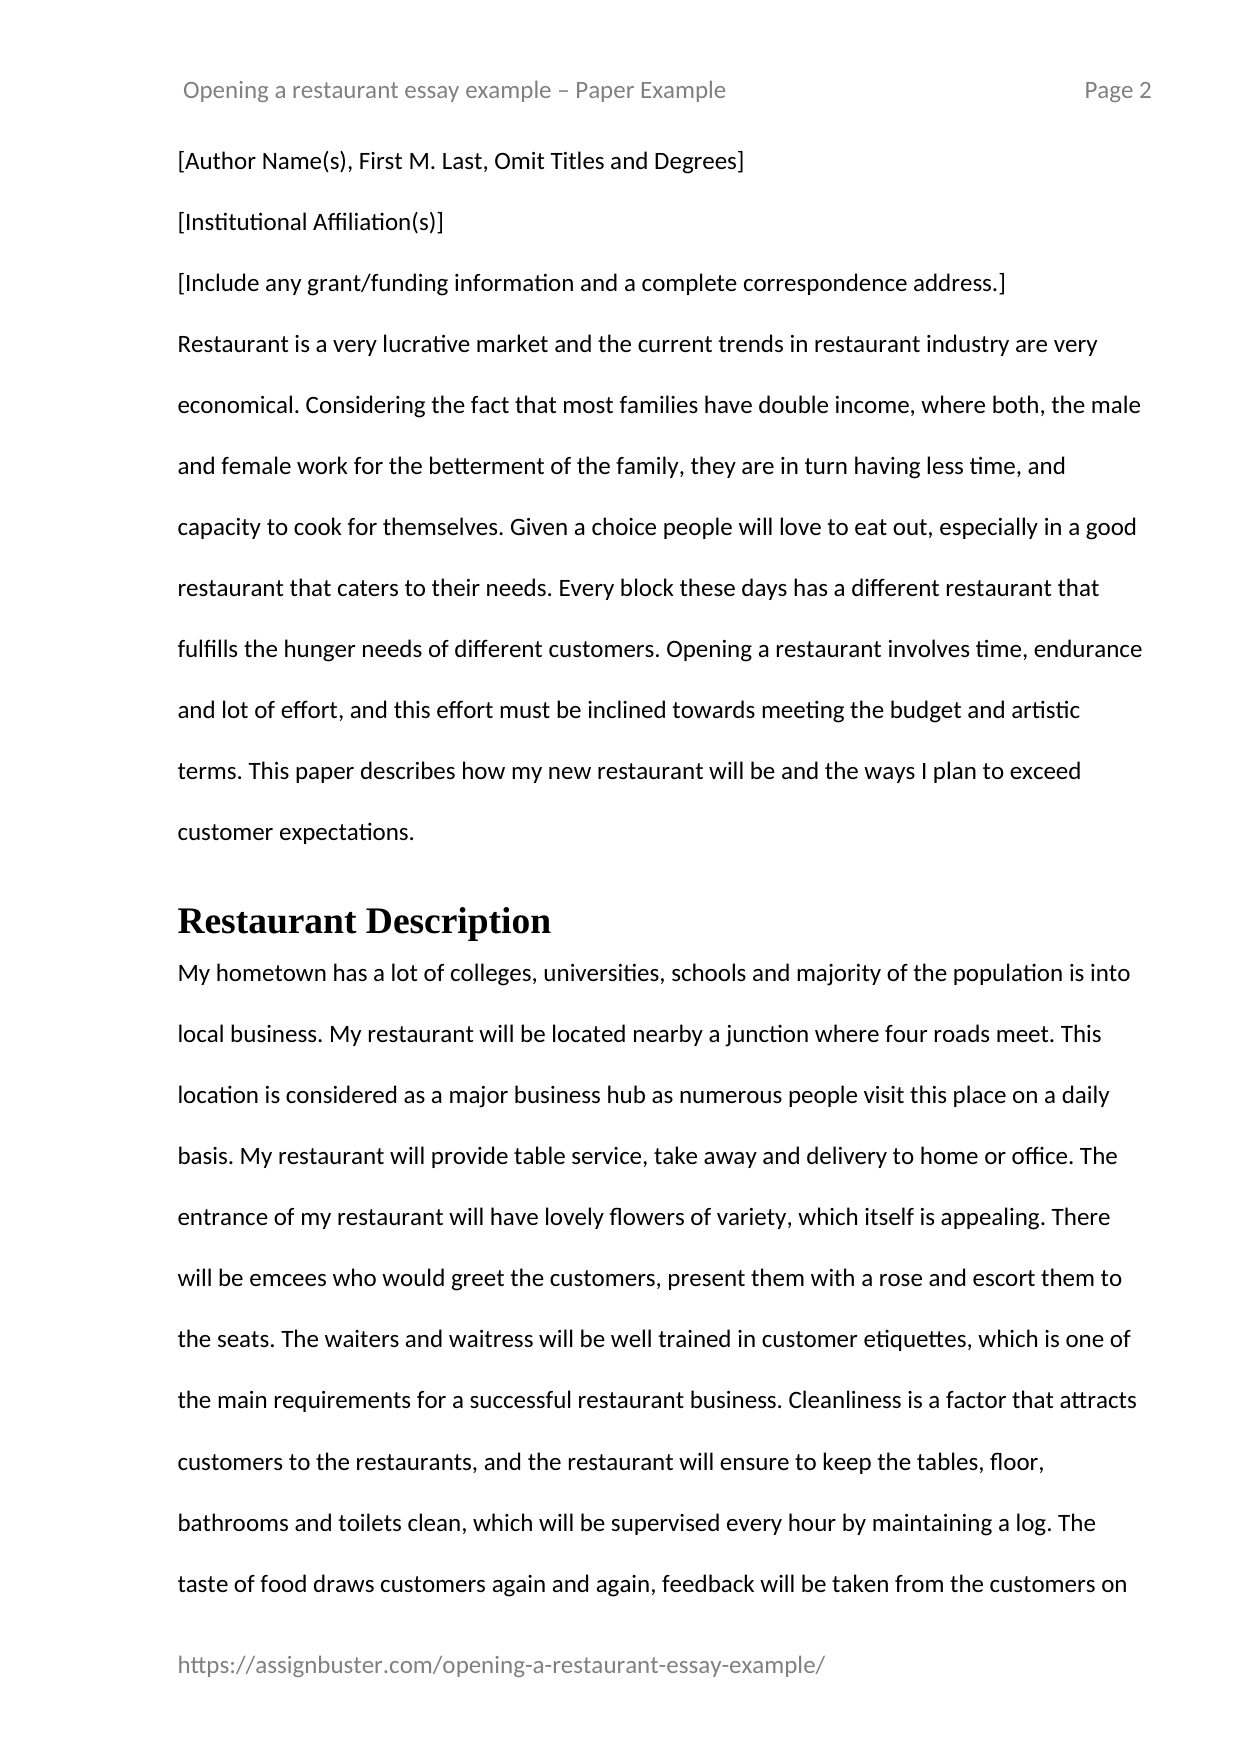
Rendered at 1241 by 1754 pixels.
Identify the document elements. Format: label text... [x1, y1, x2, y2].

subtitle Restaurant Description [177, 898, 1152, 941]
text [177, 957, 1152, 1598]
text [Author Name(s), First M. Last, Omit Titles and Degrees] [Institutional Affiliation(s)] [Include any grant/funding information and a complete correspondence address.] Restaurant is a very lucrative market and the current trends in restaurant industry are very economical. Considering the fact that most families have double income, where both, the male and female work for the betterment of the family, they are in turn having less time, and capacity to cook for themselves. Given a choice people will love to eat out, especially in a good restaurant that caters to their needs. Every block these days has a different restaurant that fulfills the hunger needs of different customers. Opening a restaurant involves time, endurance and lot of effort, and this effort must be inclined towards meeting the budget and artistic terms. This paper describes how my new restaurant will be and the ways I plan to exceed customer expectations. [177, 145, 1152, 847]
